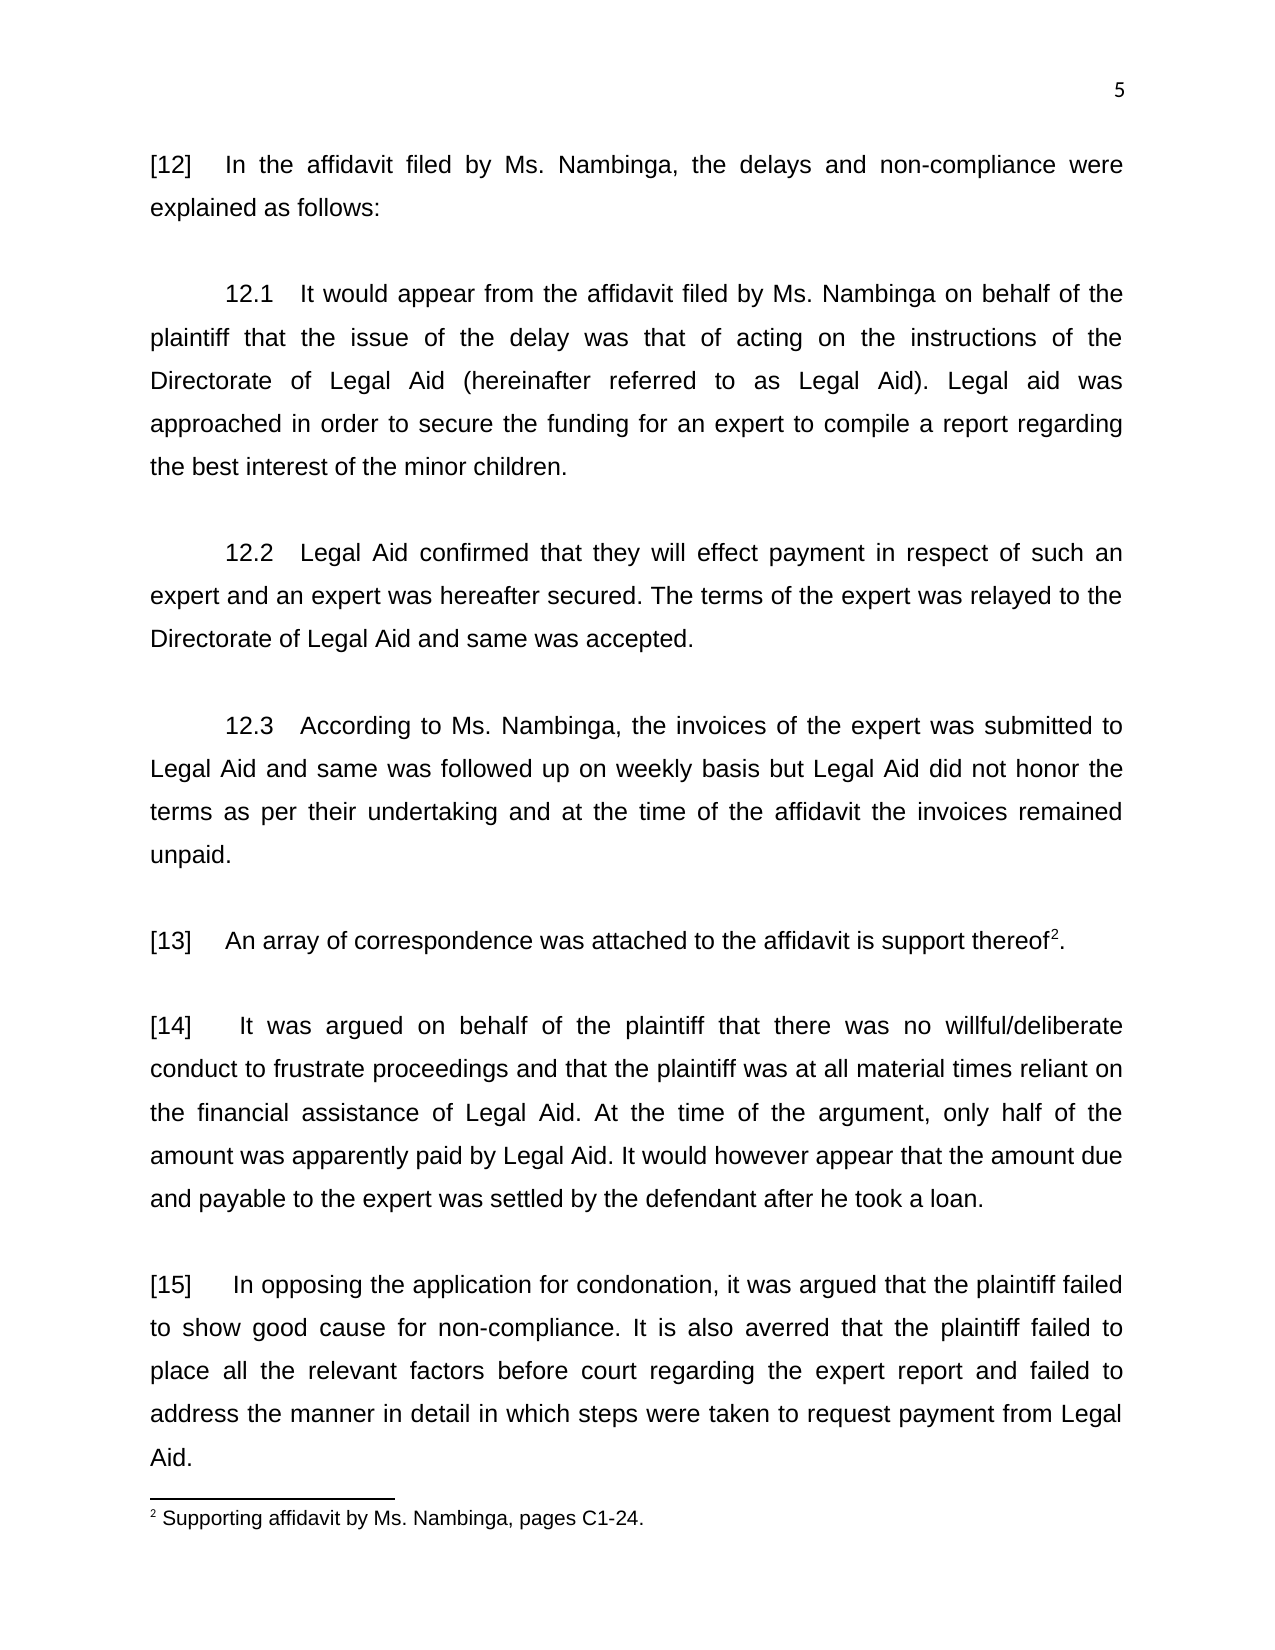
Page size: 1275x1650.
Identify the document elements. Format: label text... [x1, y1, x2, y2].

text [12] In the affidavit filed by Ms. Nambinga, the delays and non-compliance were explained as follows: [150, 150, 1125, 222]
text 12.3 According to Ms. Nambinga, the invoices of the expert was submitted to Legal Aid and same was followed up on weekly basis but Legal Aid did not honor the terms as per their undertaking and at the time of the affidavit the invoices remained unpaid. [150, 711, 1125, 869]
text [13] An array of correspondence was attached to the affidavit is support thereof. [150, 926, 1125, 955]
text [14] It was argued on behalf of the plaintiff that there was no willful/deliberate conduct to frustrate proceedings and that the plaintiff was at all material times reliant on the financial assistance of Legal Aid. At the time of the argument, only half of the amount was apparently paid by Legal Aid. It would however appear that the amount due and payable to the expert was settled by the defendant after he took a loan. [150, 1011, 1125, 1213]
text 12.1 It would appear from the affidavit filed by Ms. Nambinga on behalf of the plaintiff that the issue of the delay was that of acting on the instructions of the Directorate of Legal Aid (hereinafter referred to as Legal Aid). Legal aid was approached in order to secure the funding for an expert to compile a report regarding the best interest of the minor children. [150, 279, 1125, 481]
text [15] In opposing the application for condonation, it was argued that the plaintiff failed to show good cause for non-compliance. It is also averred that the plaintiff failed to place all the relevant factors before court regarding the expert report and failed to address the manner in detail in which steps were taken to request payment from Legal Aid. [150, 1270, 1125, 1471]
text 12.2 Legal Aid confirmed that they will effect payment in respect of such an expert and an expert was hereafter secured. The terms of the expert was relayed to the Directorate of Legal Aid and same was accepted. [150, 538, 1125, 653]
